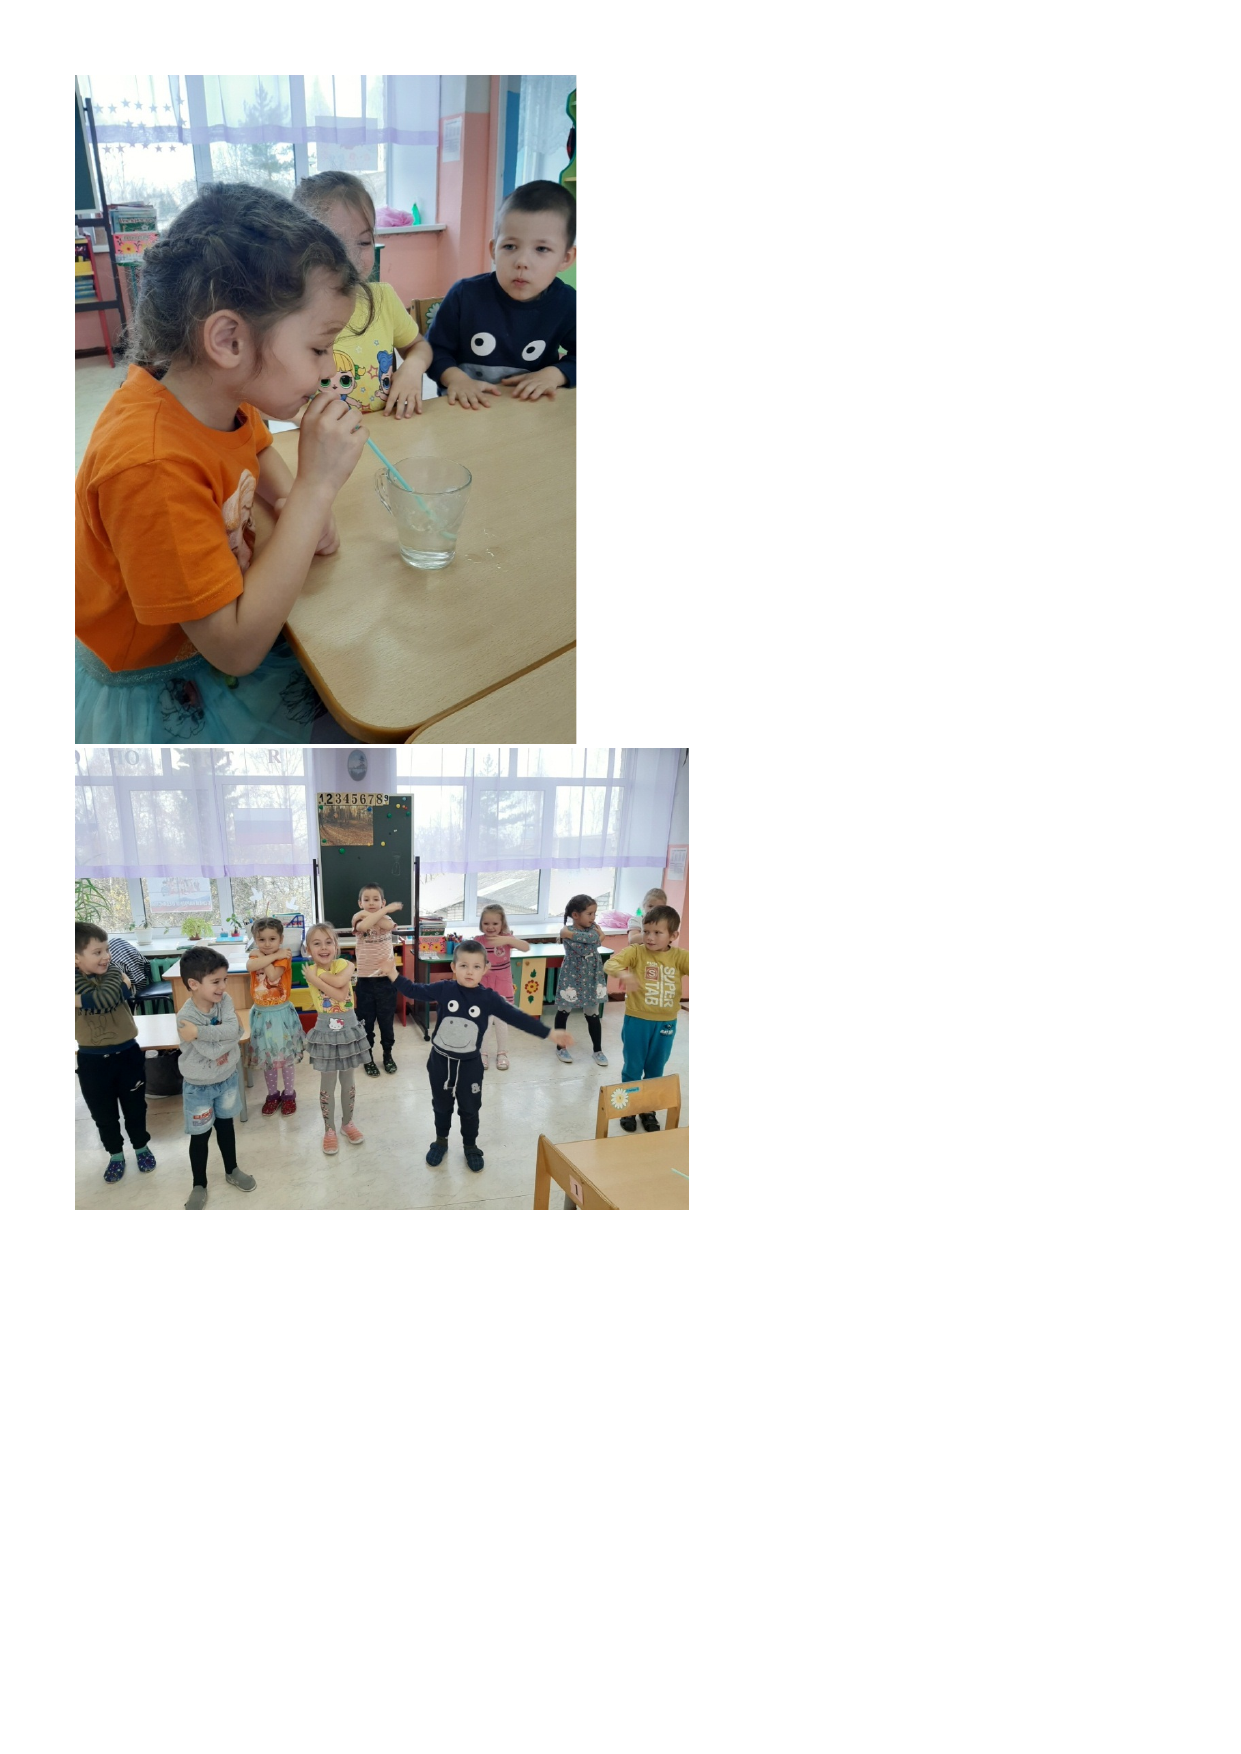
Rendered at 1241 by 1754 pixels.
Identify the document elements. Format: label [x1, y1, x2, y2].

picture [75, 75, 577, 744]
picture [75, 748, 689, 1210]
